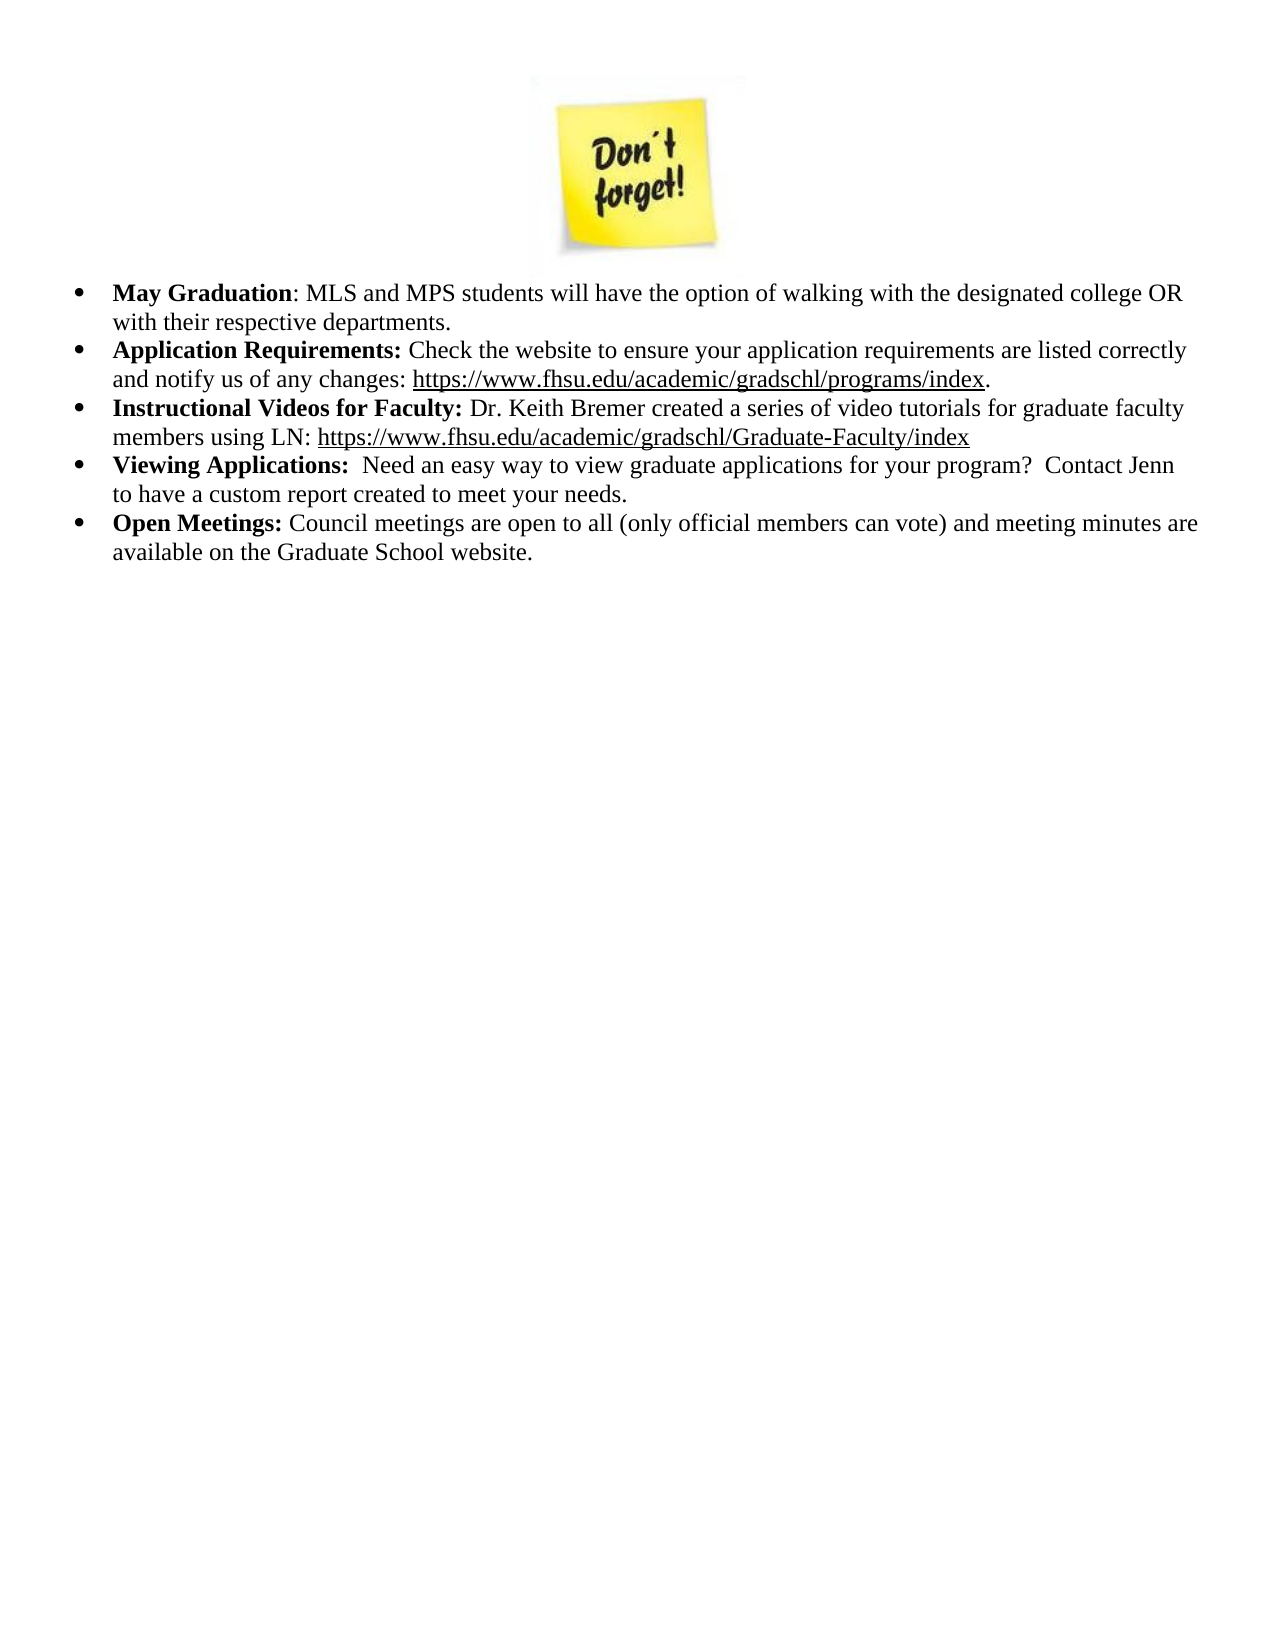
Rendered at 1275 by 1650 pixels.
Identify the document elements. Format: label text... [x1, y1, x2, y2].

list Open Meetings: Council meetings are open to all (only official members can vote) and meeting minutes are available on the Graduate School website. [75, 508, 1200, 565]
list May Graduation: MLS and MPS students will have the option of walking with the designated college OR with their respective departments. [75, 278, 1200, 335]
list Application Requirements: Check the website to ensure your application requirements are listed correctly and notify us of any changes: https://www.fhsu.edu/academic/gradschl/programs/index. [75, 335, 1200, 393]
picture [529, 75, 746, 278]
list Instructional Videos for Faculty: Dr. Keith Bremer created a series of video tutorials for graduate faculty members using LN: https://www.fhsu.edu/academic/gradschl/Graduate-Faculty/index [75, 393, 1200, 450]
list Viewing Applications: Need an easy way to view graduate applications for your program? Contact Jenn to have a custom report created to meet your needs. [75, 450, 1200, 508]
